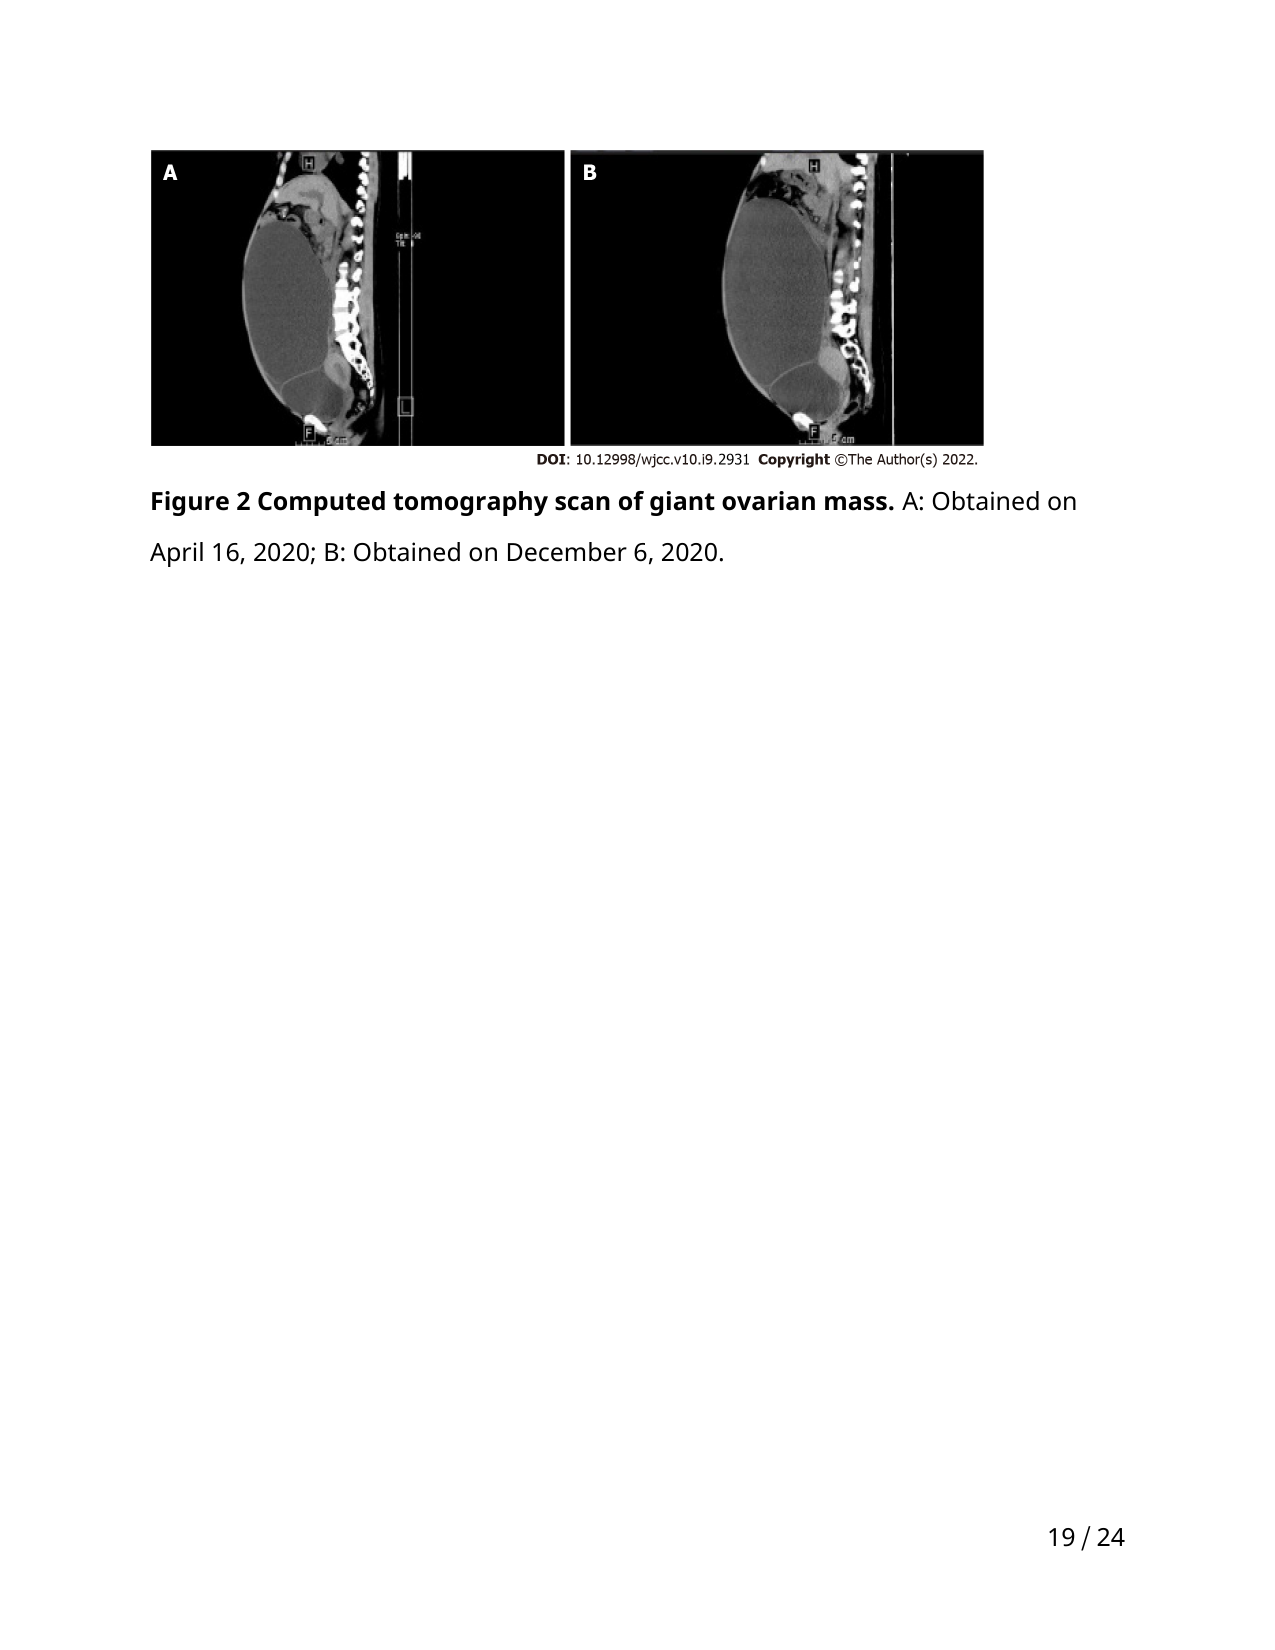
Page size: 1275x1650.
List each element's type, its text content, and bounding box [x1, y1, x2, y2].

text Figure 2 Computed tomography scan of giant ovarian mass. A: Obtained on April 16, 2020; B: Obtained on December 6, 2020. [150, 483, 1125, 568]
picture [150, 150, 984, 469]
